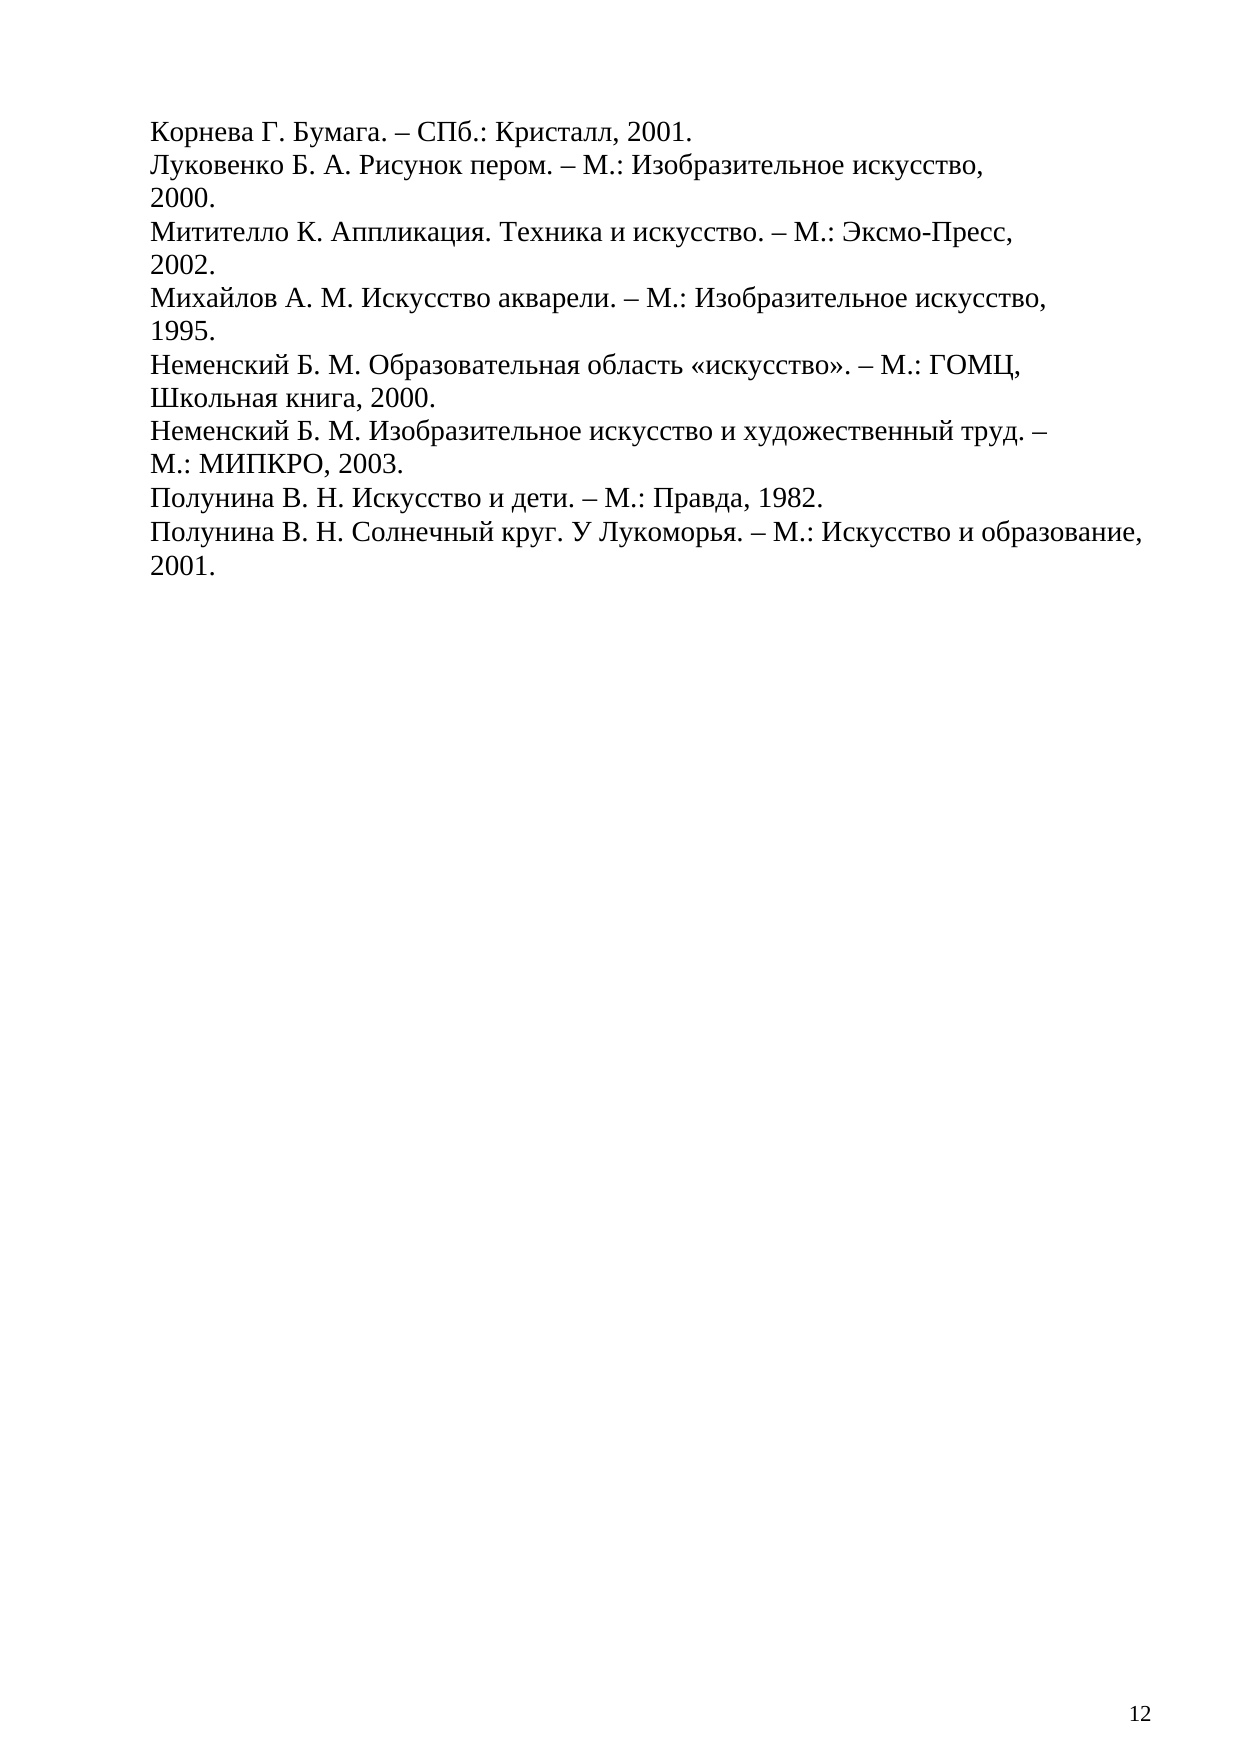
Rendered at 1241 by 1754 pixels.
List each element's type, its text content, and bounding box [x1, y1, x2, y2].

text Полунина В. Н. Солнечный круг. У Лукоморья. – М.: Искусство и образование, 2001. [150, 515, 1146, 581]
text Луковенко Б. А. Рисунок пером. – М.: Изобразительное искусство, 2000. [150, 148, 1036, 214]
text Неменский Б. М. Образовательная область «искусство». – М.: ГОМЦ, Школьная книга, 2000. [150, 349, 1024, 413]
text Неменский Б. М. Изобразительное искусство и художественный труд. – М.: МИПКРО, 2003. [150, 414, 1050, 480]
text Митителло К. Аппликация. Техника и искусство. – М.: Эксмо-Пресс, 2002. [150, 215, 1016, 280]
text Полунина В. Н. Искусство и дети. – М.: Правда, 1982. [150, 480, 1184, 514]
text Корнева Г. Бумага. – СПб.: Кристалл, 2001. [150, 114, 1184, 148]
text Михайлов А. М. Искусство акварели. – М.: Изобразительное искусство, 1995. [150, 281, 1050, 347]
